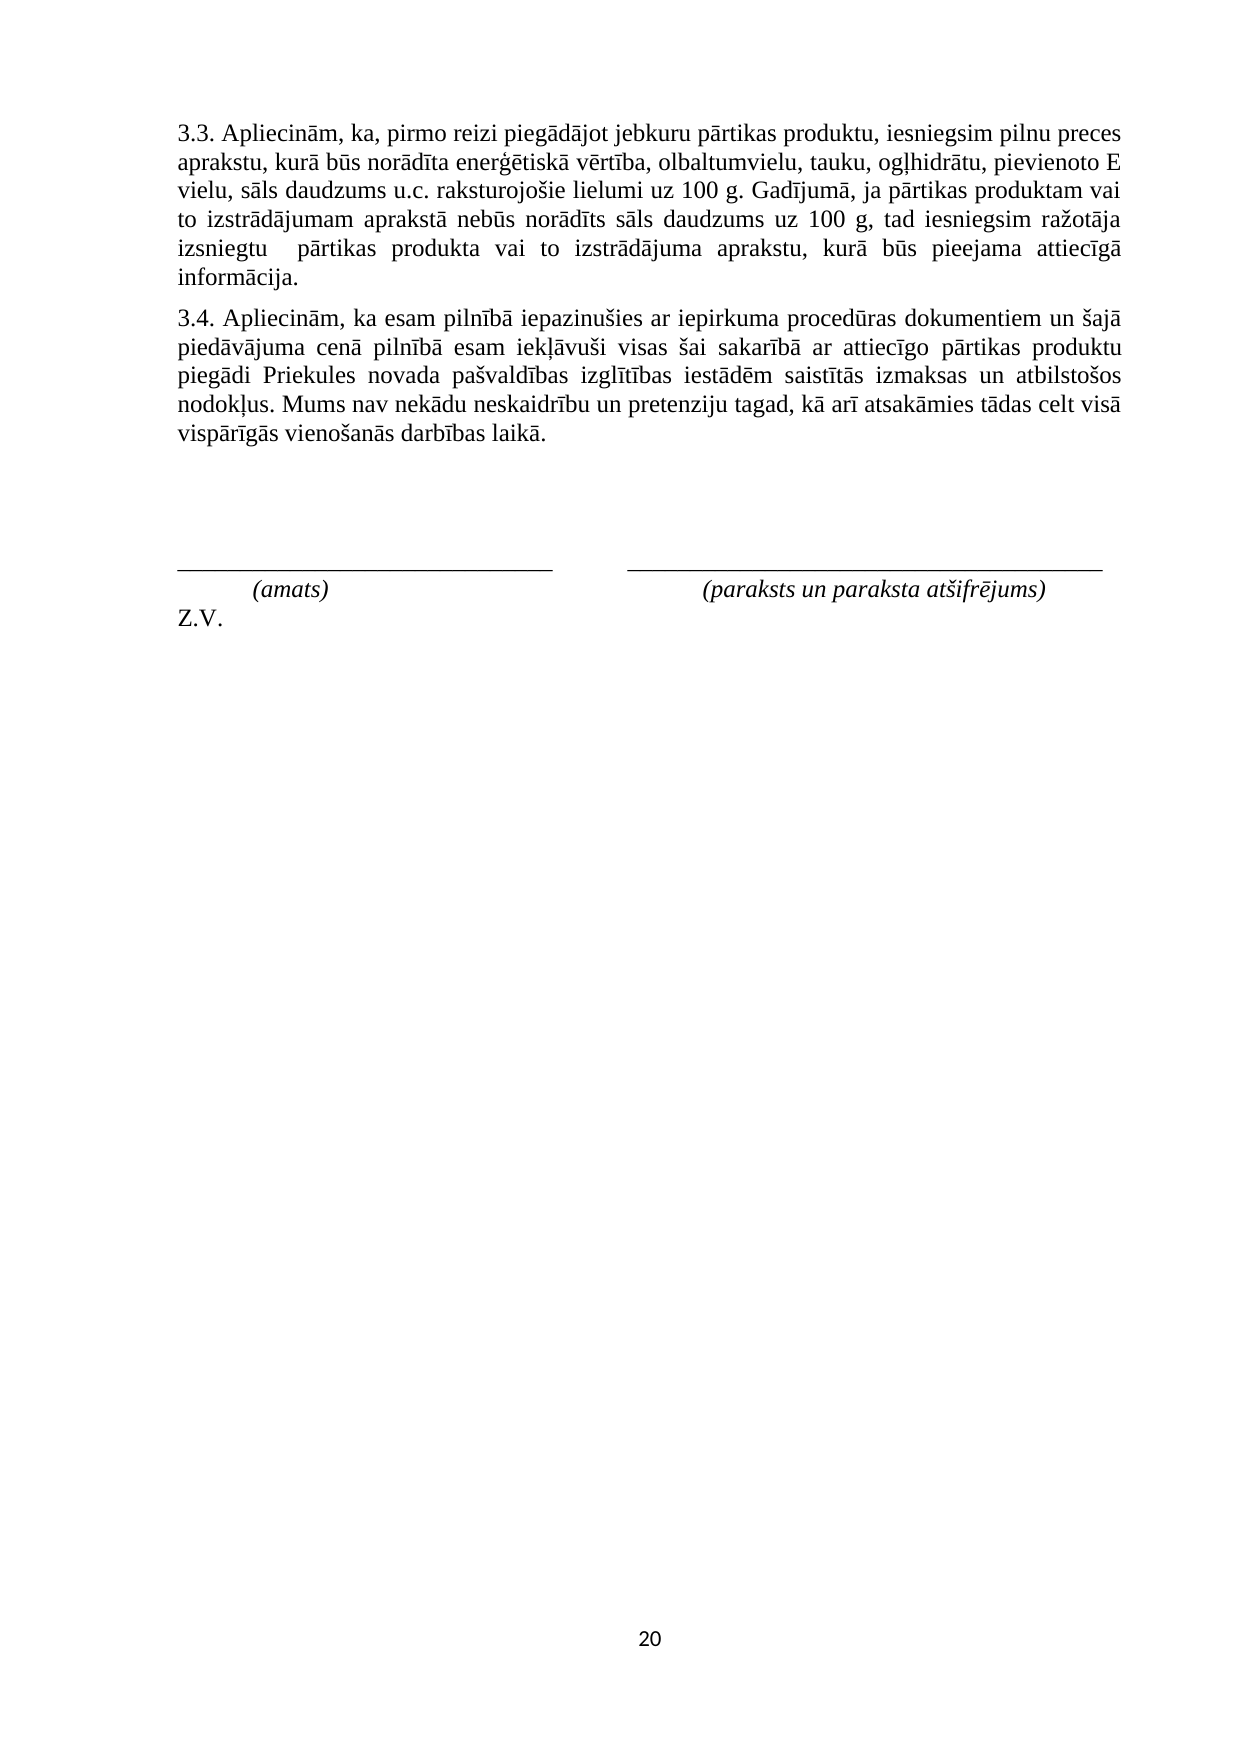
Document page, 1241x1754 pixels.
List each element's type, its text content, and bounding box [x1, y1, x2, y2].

text (amats) (paraksts un paraksta atšifrējums) [177, 574, 1122, 603]
text 3.3. Apliecinām, ka, pirmo reizi piegādājot jebkuru pārtikas produktu, iesniegsim pilnu preces aprakstu, kurā būs norādīta enerģētiskā vērtība, olbaltumvielu, tauku, ogļhidrātu, pievienoto E vielu, sāls daudzums u.c. raksturojošie lielumi uz 100 g. Gadījumā, ja pārtikas produktam vai to izstrādājumam aprakstā nebūs norādīts sāls daudzums uz 100 g, tad iesniegsim ražotāja izsniegtu pārtikas produkta vai to izstrādājuma aprakstu, kurā būs pieejama attiecīgā informācija. [177, 118, 1122, 291]
text ______________________________ ______________________________________ [177, 546, 1122, 574]
text Z.V. [177, 603, 1122, 632]
text 3.4. Apliecinām, ka esam pilnībā iepazinušies ar iepirkuma procedūras dokumentiem un šajā piedāvājuma cenā pilnībā esam iekļāvuši visas šai sakarībā ar attiecīgo pārtikas produktu piegādi Priekules novada pašvaldības izglītības iestādēm saistītās izmaksas un atbilstošos nodokļus. Mums nav nekādu neskaidrību un pretenziju tagad, kā arī atsakāmies tādas celt visā vispārīgās vienošanās darbības laikā. [177, 303, 1122, 447]
